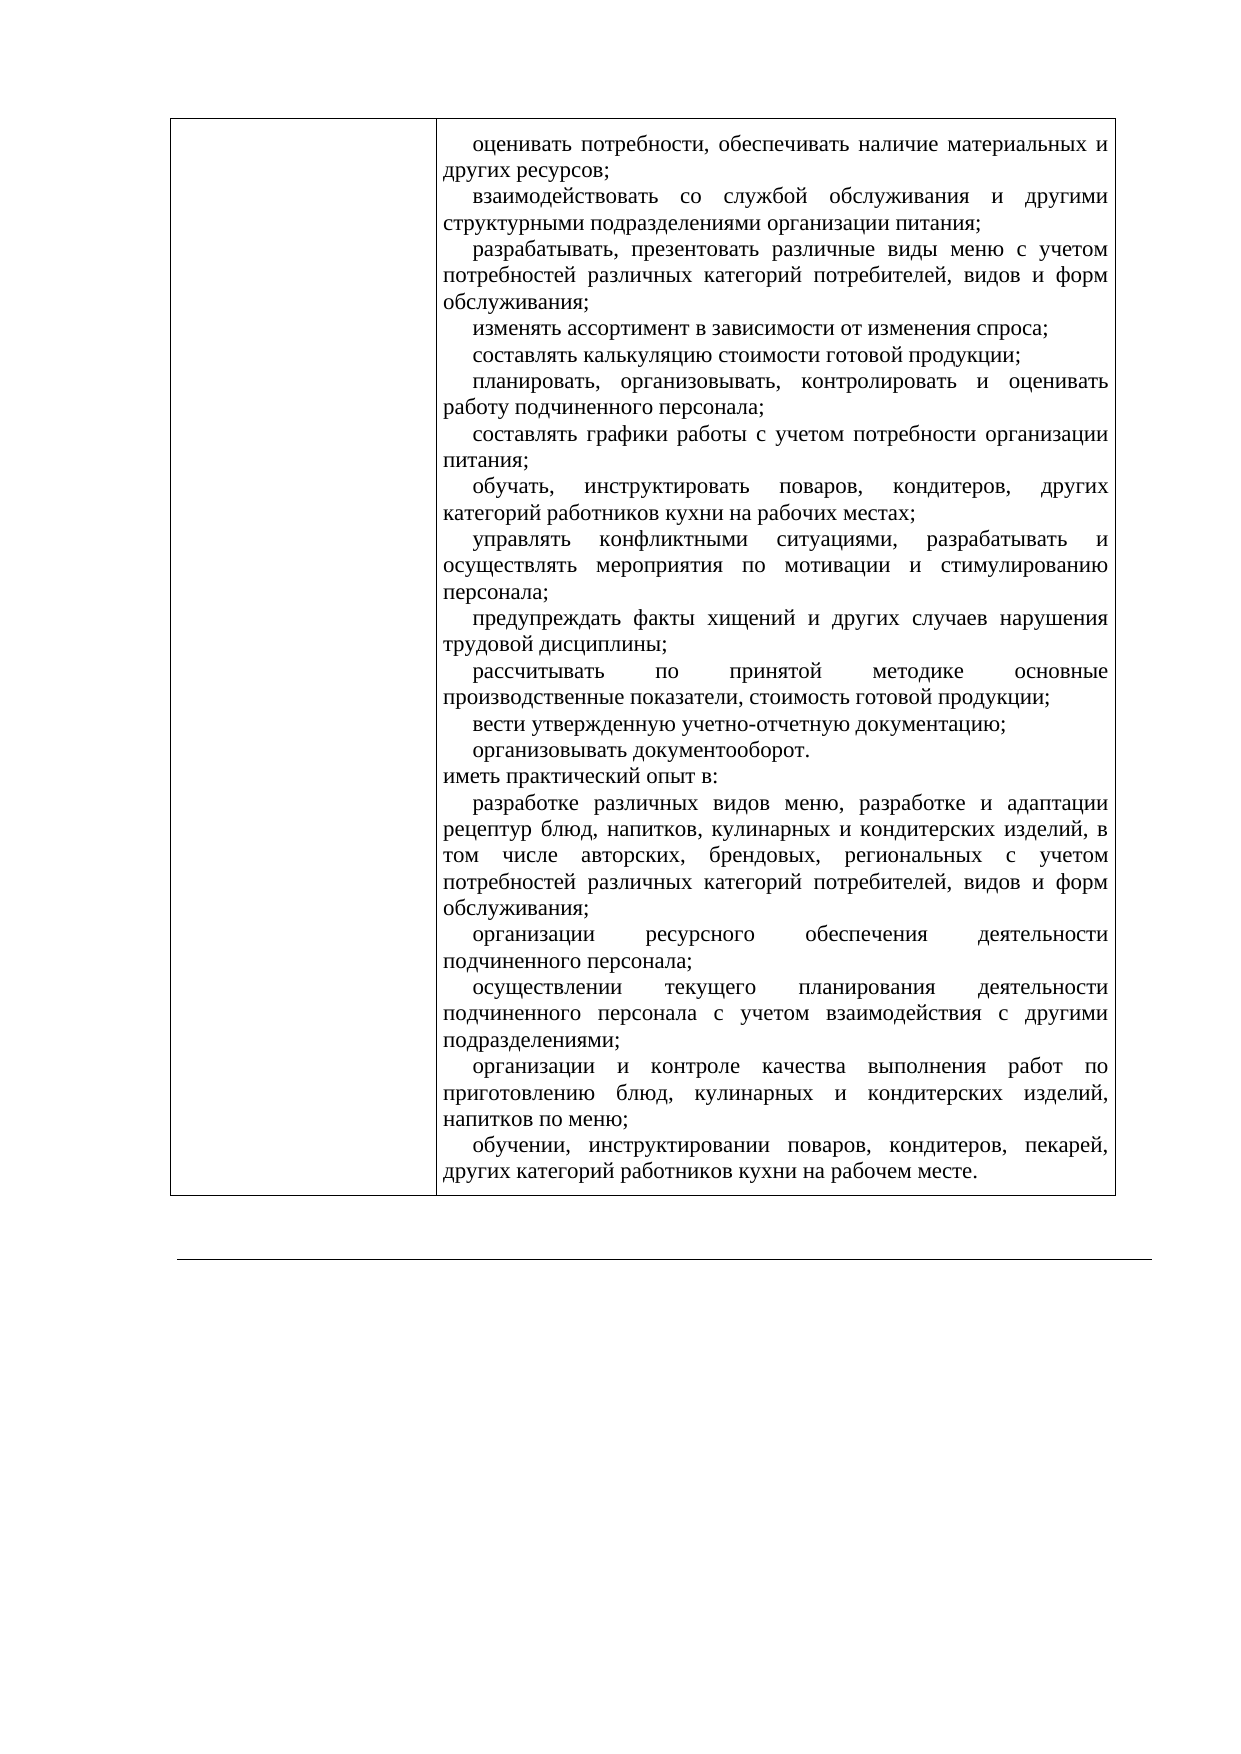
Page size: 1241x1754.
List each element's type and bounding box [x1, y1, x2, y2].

table_cell [437, 119, 1115, 1194]
table_cell [171, 119, 436, 1194]
